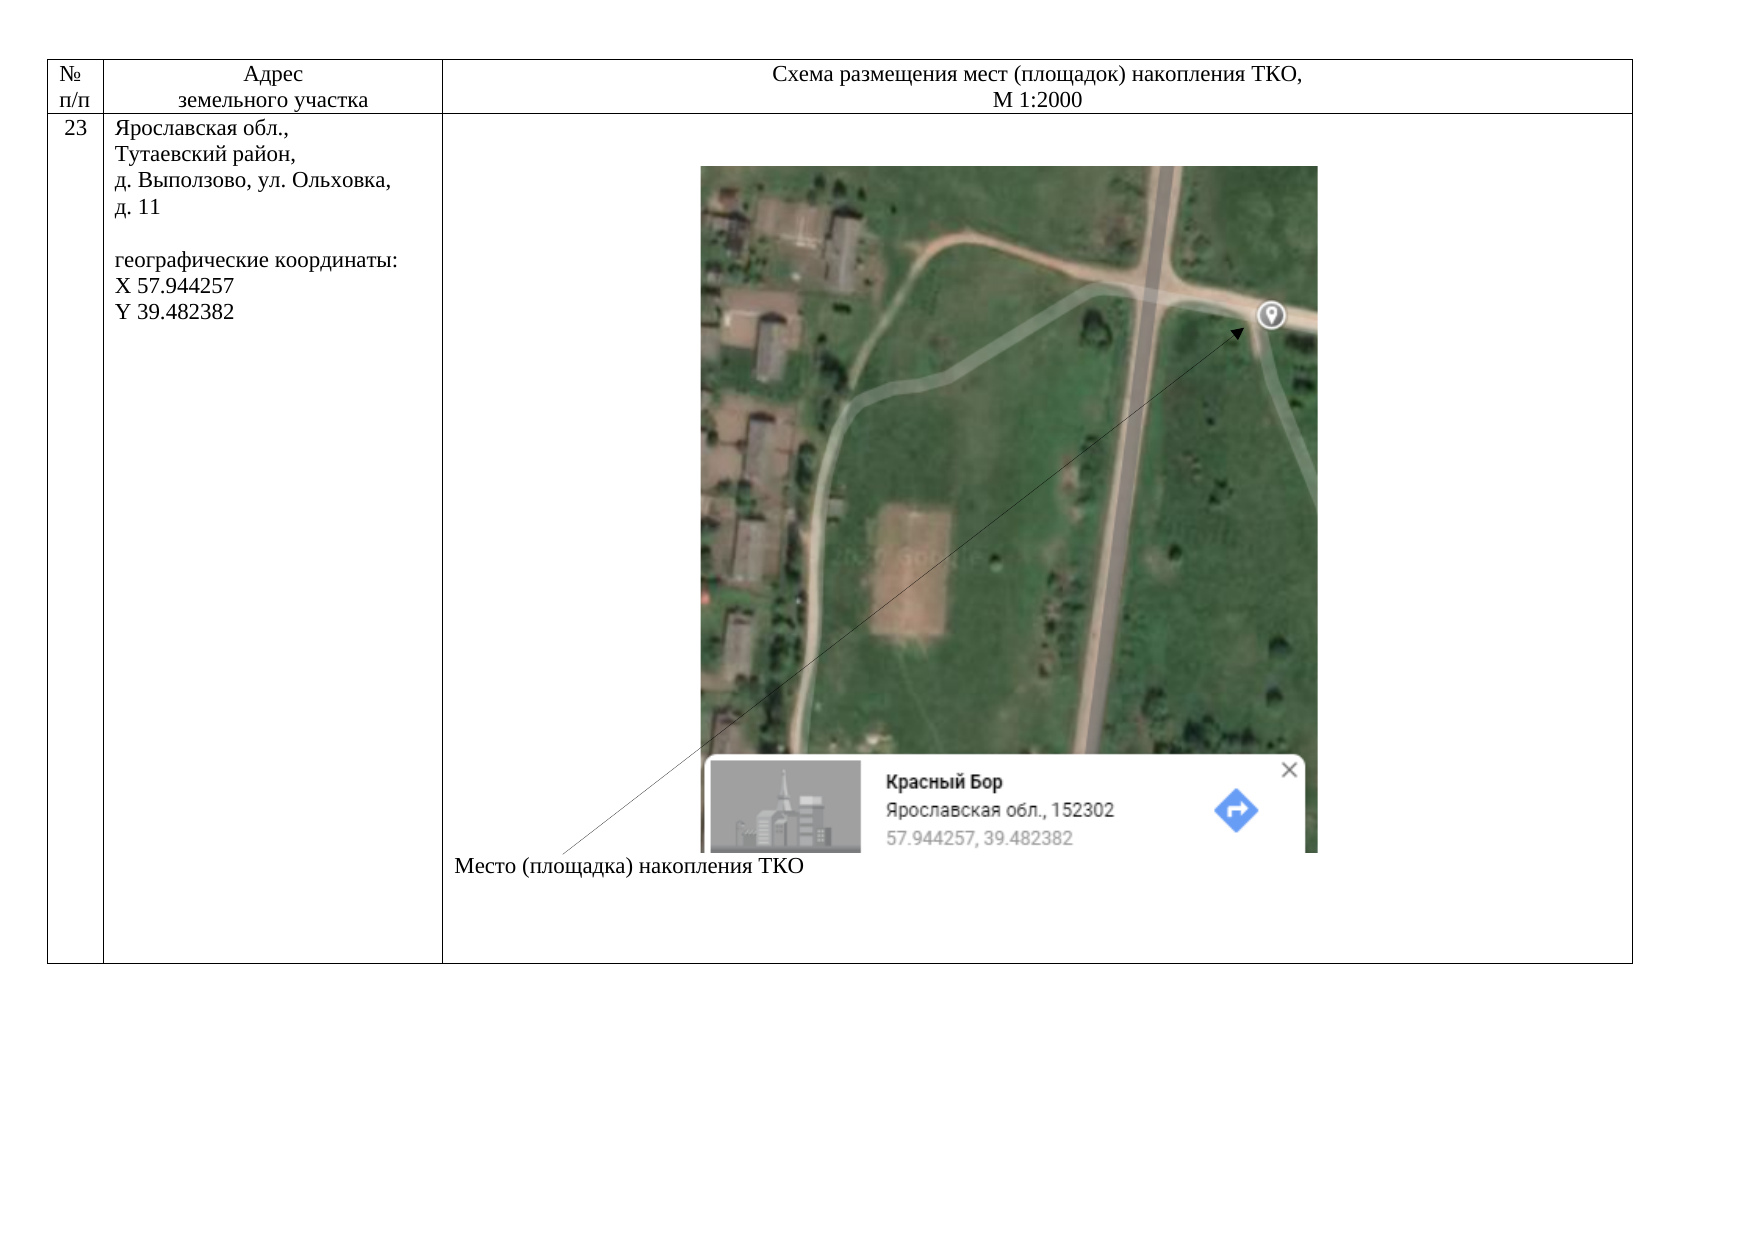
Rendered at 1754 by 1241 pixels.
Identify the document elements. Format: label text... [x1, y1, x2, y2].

table_header Схема размещения мест (площадок) накопления ТКО, М 1:2000 [443, 60, 1632, 113]
table_header Адрес земельного участка [104, 60, 442, 113]
table_header № п/п [48, 60, 103, 113]
table_cell Ярославская обл., Тутаевский район, д. Выползово, ул. Ольховка, д. 11 географические координаты: Х 57.944257 Y 39.482382 [104, 114, 442, 963]
picture [700, 166, 1318, 853]
table_cell 23 [48, 114, 103, 963]
table_cell Место (площадка) накопления ТКО [443, 114, 1632, 963]
